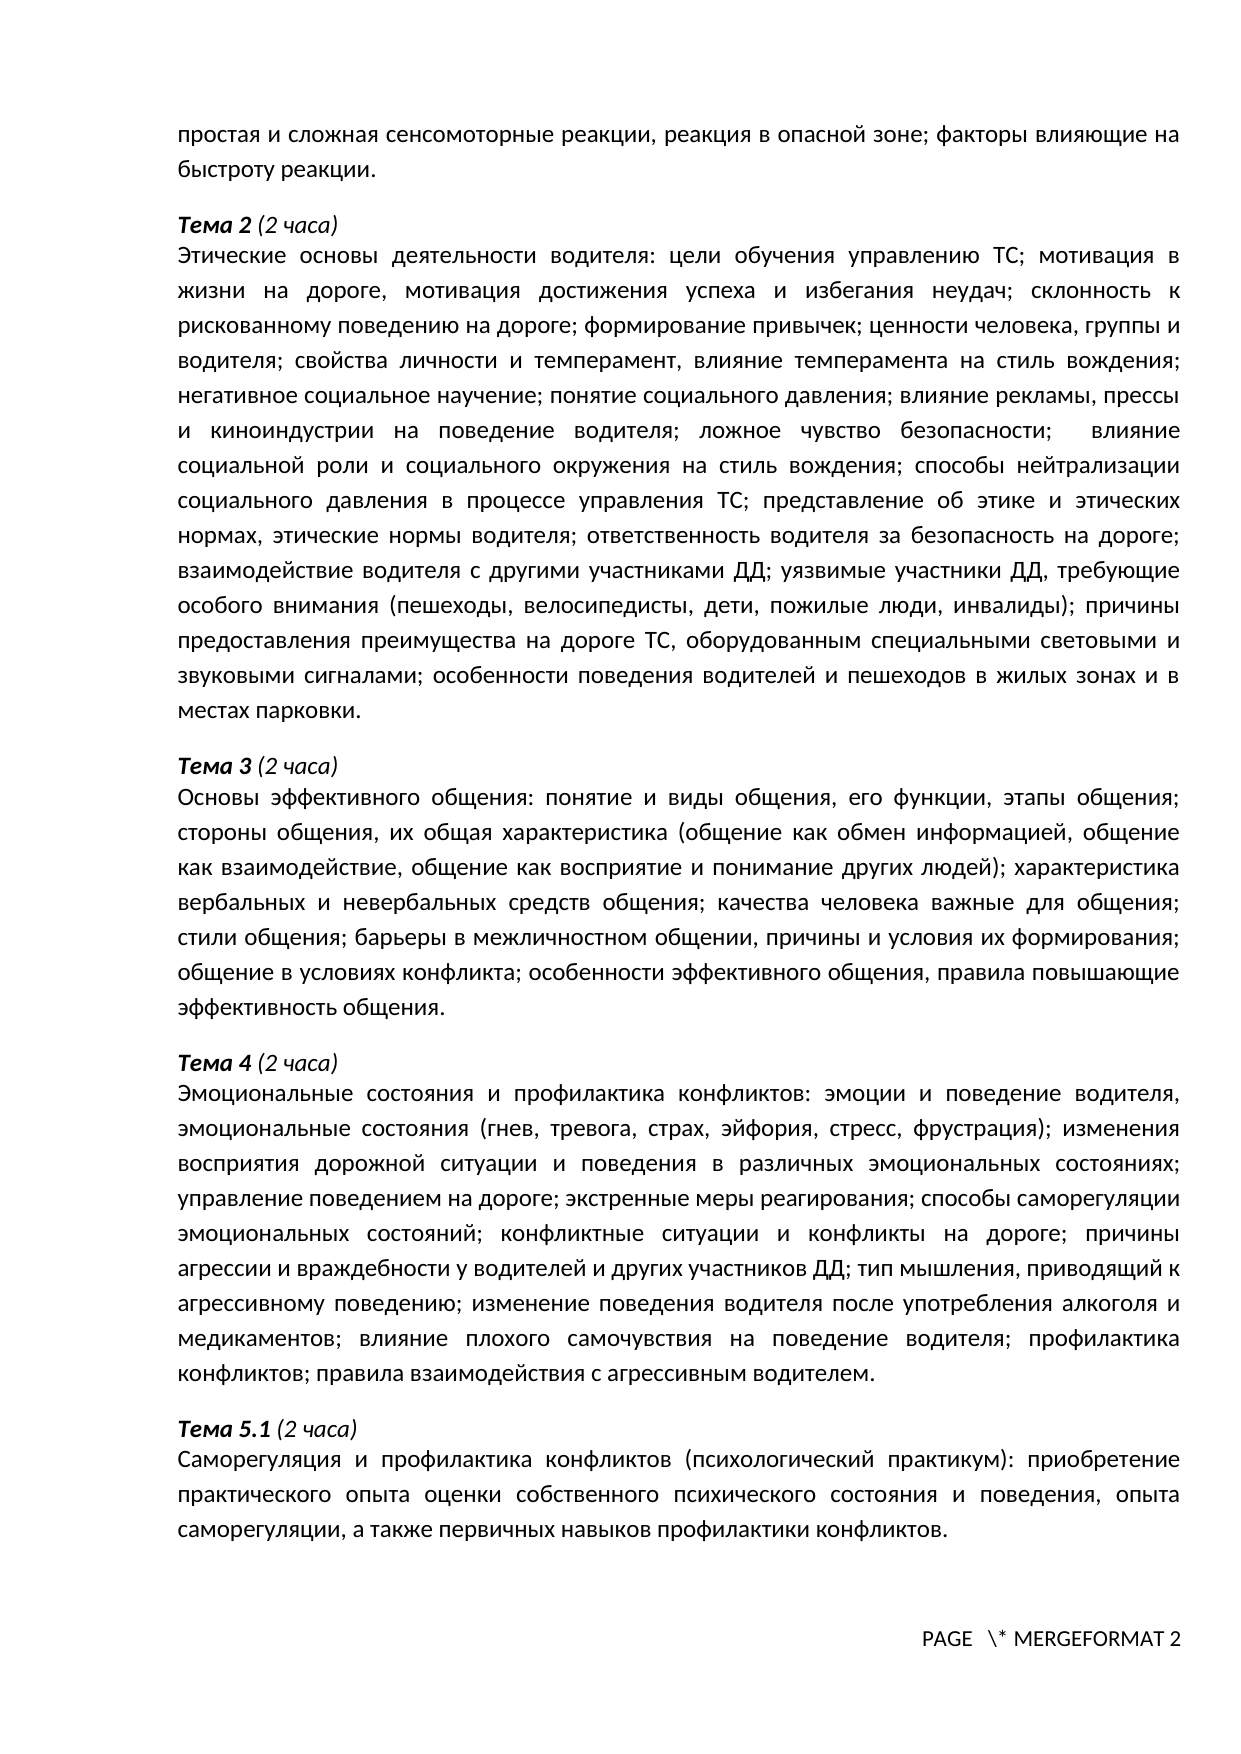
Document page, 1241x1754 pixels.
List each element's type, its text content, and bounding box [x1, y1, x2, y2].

text Тема 5.1 (2 часа) [177, 1413, 1181, 1443]
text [177, 118, 1181, 184]
text Тема 3 (2 часа) [177, 750, 1181, 781]
text Тема 2 (2 часа) [177, 209, 1181, 239]
text Тема 4 (2 часа) [177, 1047, 1181, 1077]
text Основы эффективного общения: понятие и виды общения, его функции, этапы общения; стороны общения, их общая характеристика (общение как обмен информацией, общение как взаимодействие, общение как восприятие и понимание других людей); характеристика вербальных и невербальных средств общения; качества человека важные для общения; стили общения; барьеры в межличностном общении, причины и условия их формирования; общение в условиях конфликта; особенности эффективного общения, правила повышающие эффективность общения. [177, 781, 1181, 1021]
text Эмоциональные состояния и профилактика конфликтов: эмоции и поведение водителя, эмоциональные состояния (гнев, тревога, страх, эйфория, стресс, фрустрация); изменения восприятия дорожной ситуации и поведения в различных эмоциональных состояниях; управление поведением на дороге; экстренные меры реагирования; способы саморегуляции эмоциональных состояний; конфликтные ситуации и конфликты на дороге; причины агрессии и враждебности у водителей и других участников ДД; тип мышления, приводящий к агрессивному поведению; изменение поведения водителя после употребления алкоголя и медикаментов; влияние плохого самочувствия на поведение водителя; профилактика конфликтов; правила взаимодействия с агрессивным водителем. [177, 1077, 1181, 1388]
text Саморегуляция и профилактика конфликтов (психологический практикум): приобретение практического опыта оценки собственного психического состояния и поведения, опыта саморегуляции, а также первичных навыков профилактики конфликтов. [177, 1443, 1181, 1544]
text Этические основы деятельности водителя: цели обучения управлению ТС; мотивация в жизни на дороге, мотивация достижения успеха и избегания неудач; склонность к рискованному поведению на дороге; формирование привычек; ценности человека, группы и водителя; свойства личности и темперамент, влияние темперамента на стиль вождения; негативное социальное научение; понятие социального давления; влияние рекламы, прессы и киноиндустрии на поведение водителя; ложное чувство безопасности; влияние социальной роли и социального окружения на стиль вождения; способы нейтрализации социального давления в процессе управления ТС; представление об этике и этических нормах, этические нормы водителя; ответственность водителя за безопасность на дороге; взаимодействие водителя с другими участниками ДД; уязвимые участники ДД, требующие особого внимания (пешеходы, велосипедисты, дети, пожилые люди, инвалиды); причины предоставления преимущества на дороге ТС, оборудованным специальными световыми и звуковыми сигналами; особенности поведения водителей и пешеходов в жилых зонах и в местах парковки. [177, 239, 1181, 725]
